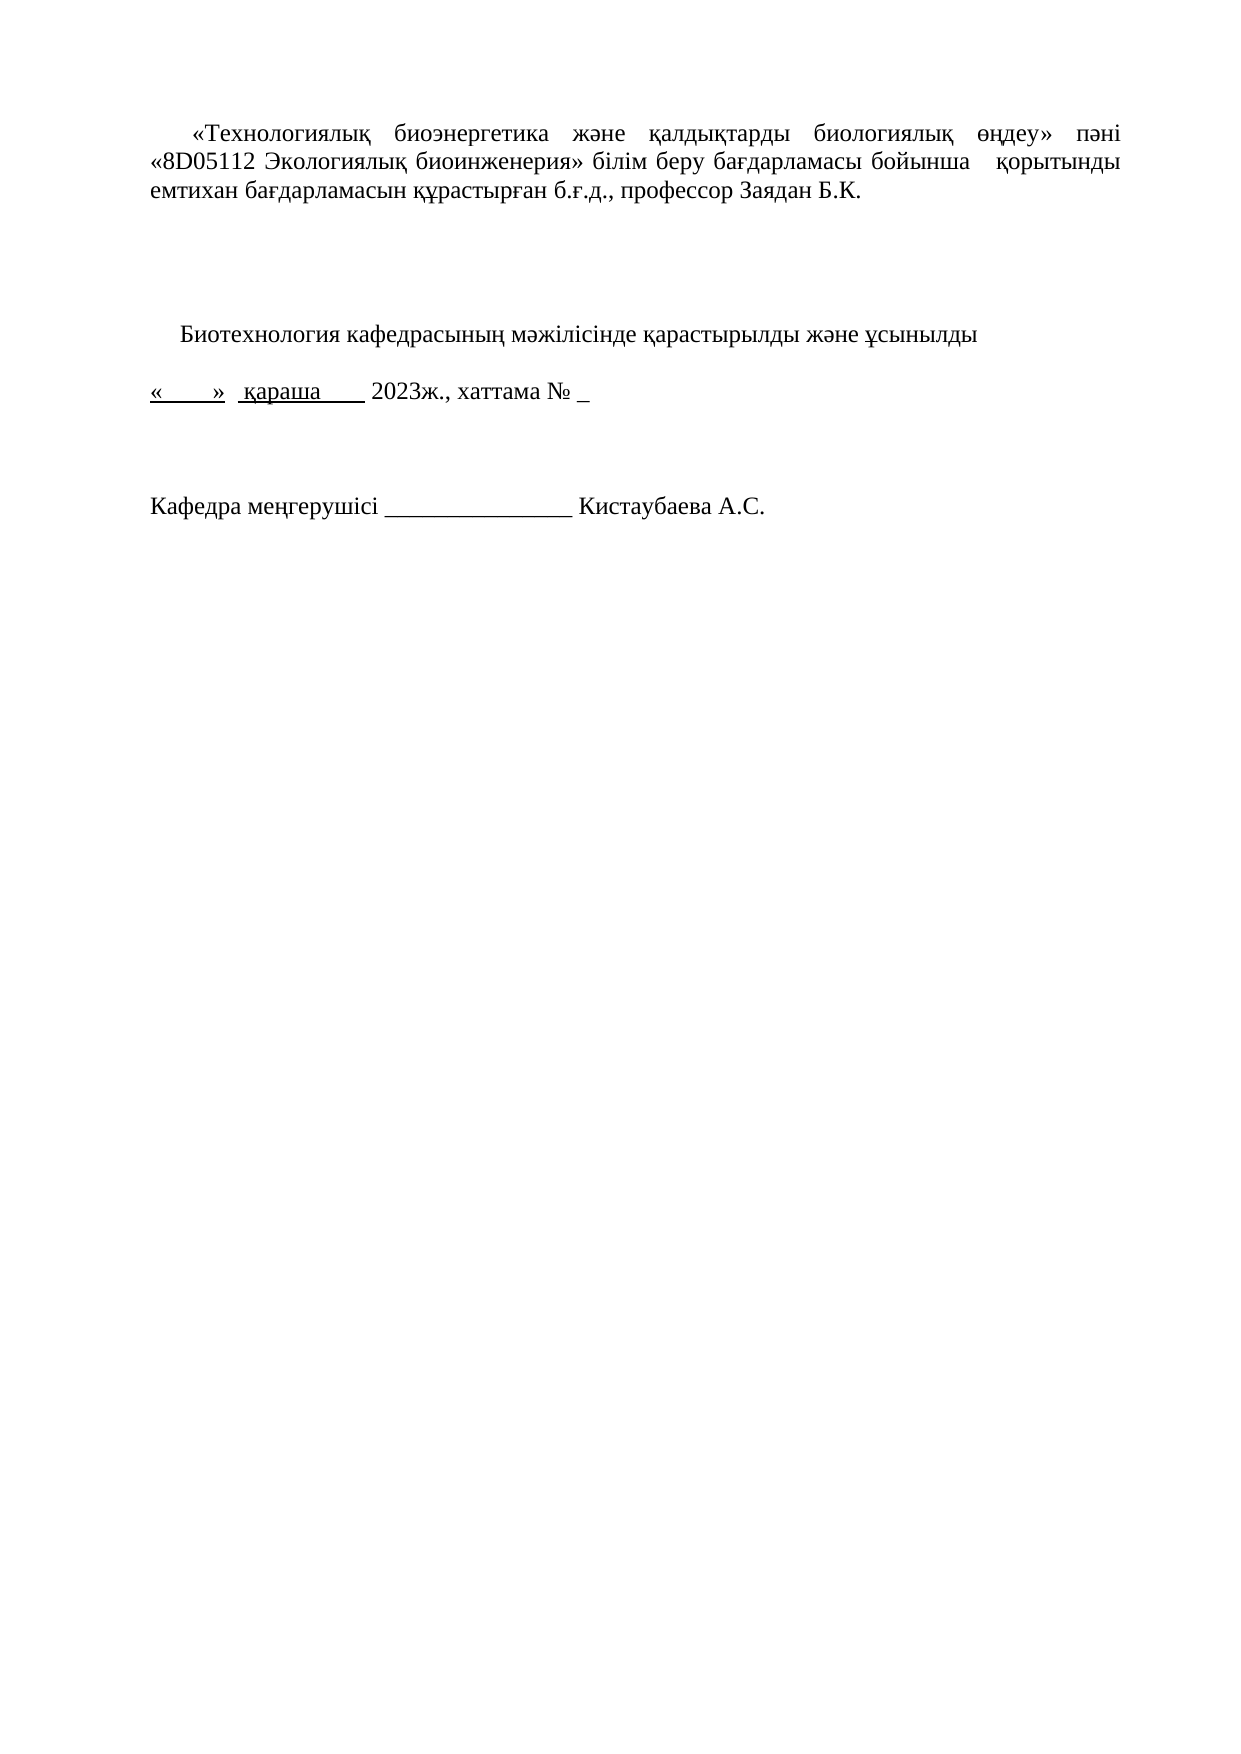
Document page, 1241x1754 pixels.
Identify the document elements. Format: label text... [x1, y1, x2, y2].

text Биотехнология кафедрасының мәжілісінде қарастырылды және ұсынылды [179, 319, 1121, 348]
text «Технологиялық биоэнергетика және қалдықтарды биологиялық өңдеу» пәні «8D05112 Экологиялық биоинженерия» білім беру бағдарламасы бойынша қорытынды емтихан бағдарламасын құрастырған б.ғ.д., профессор Заядан Б.К. [150, 118, 1121, 204]
text Кафедра меңгерушісі _______________ Кистаубаева А.С. [150, 491, 1121, 520]
text « » қараша 2023ж., хаттама № _ [150, 376, 1121, 405]
